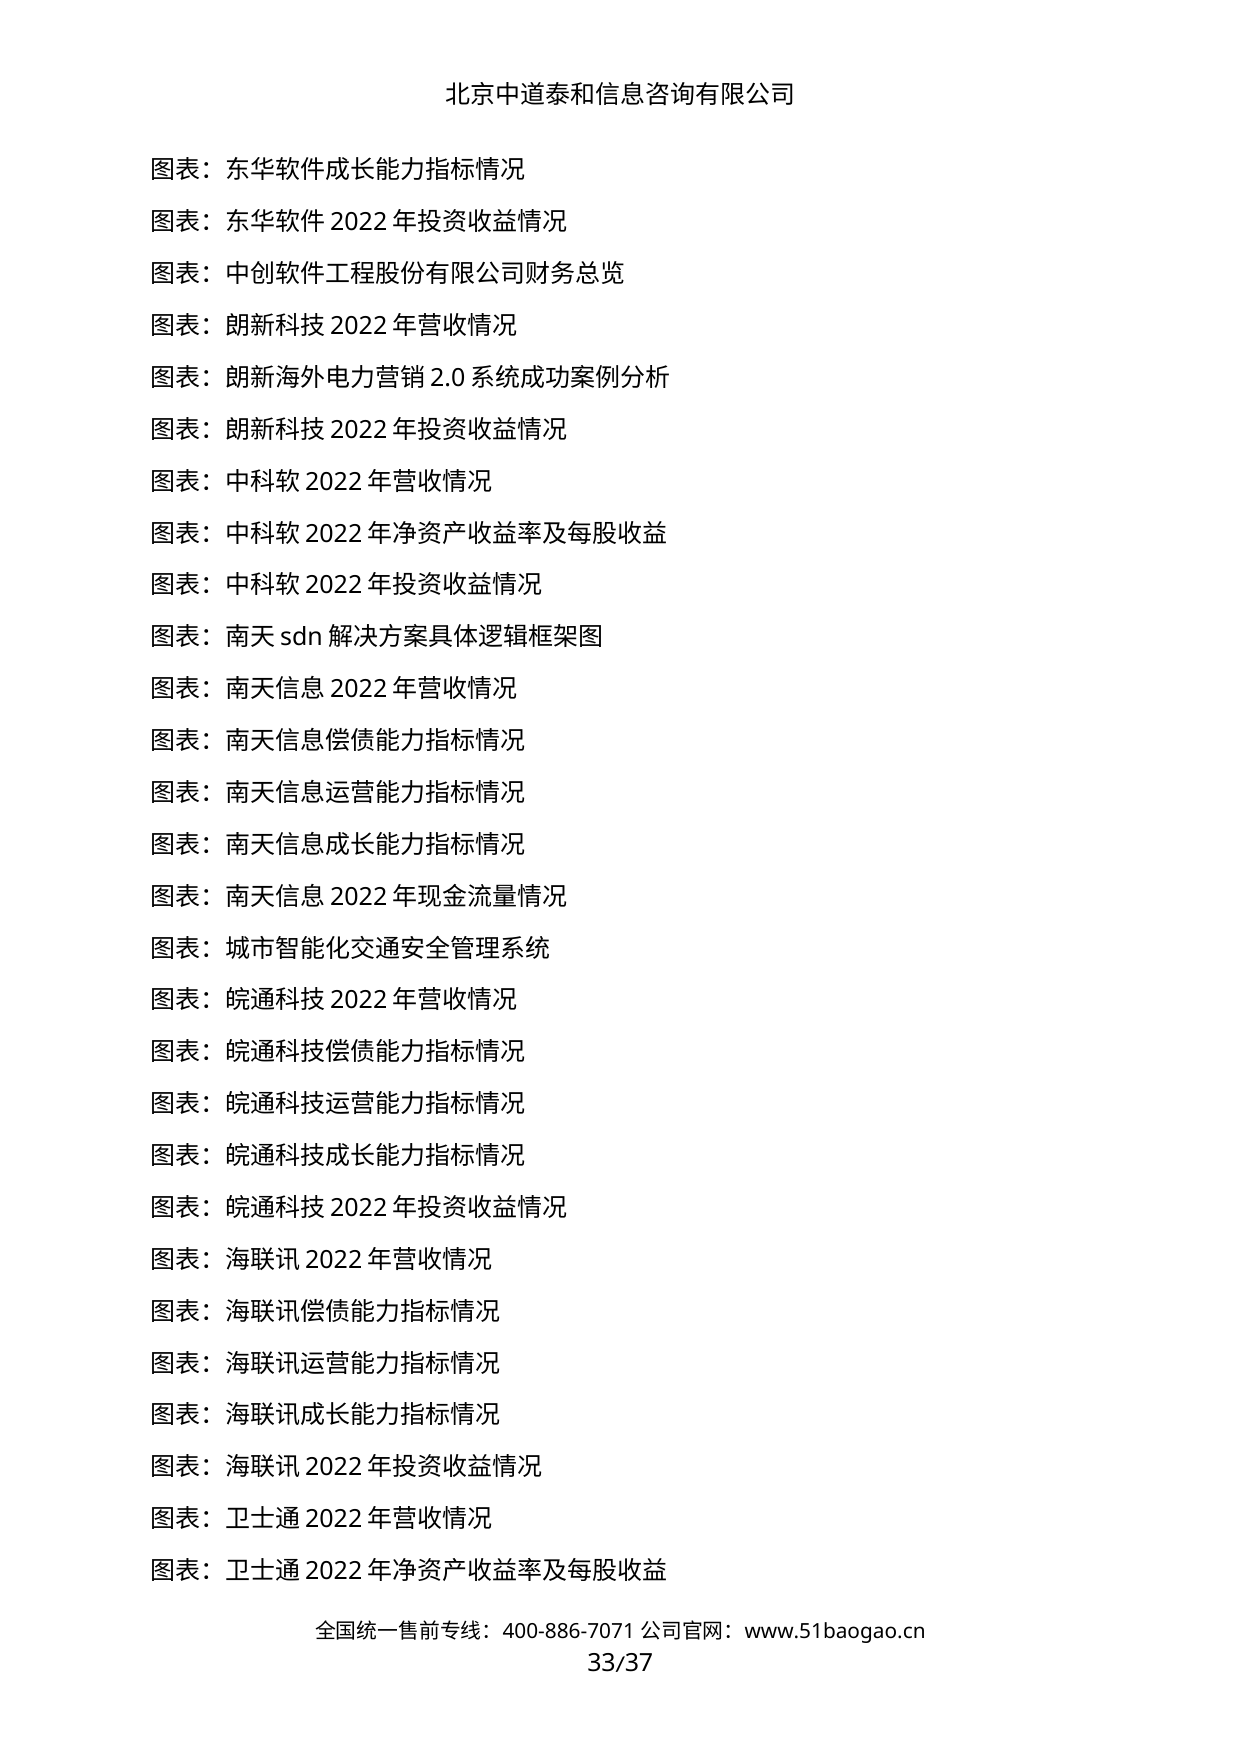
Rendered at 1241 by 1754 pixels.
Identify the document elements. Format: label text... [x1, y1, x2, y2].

text 图表：皖通科技运营能力指标情况 [150, 1084, 1090, 1120]
text 图表：朗新海外电力营销2.0系统成功案例分析 [150, 357, 1090, 394]
text 图表：皖通科技成长能力指标情况 [150, 1136, 1090, 1172]
text 图表：中创软件工程股份有限公司财务总览 [150, 254, 1090, 290]
text 图表：卫士通2022年营收情况 [150, 1499, 1090, 1535]
text 图表：海联讯成长能力指标情况 [150, 1395, 1090, 1431]
text 图表：南天信息2022年营收情况 [150, 669, 1090, 705]
text 图表：南天sdn解决方案具体逻辑框架图 [150, 617, 1090, 653]
text 图表：南天信息运营能力指标情况 [150, 772, 1090, 809]
text 图表：皖通科技偿债能力指标情况 [150, 1032, 1090, 1068]
text 图表：城市智能化交通安全管理系统 [150, 928, 1090, 964]
text 图表：皖通科技2022年营收情况 [150, 980, 1090, 1016]
text 图表：海联讯2022年投资收益情况 [150, 1447, 1090, 1483]
text 图表：中科软2022年净资产收益率及每股收益 [150, 513, 1090, 549]
text 图表：南天信息成长能力指标情况 [150, 824, 1090, 861]
text 图表：朗新科技2022年投资收益情况 [150, 409, 1090, 446]
text 图表：中科软2022年营收情况 [150, 461, 1090, 497]
text 图表：东华软件成长能力指标情况 [150, 150, 1090, 186]
text 图表：海联讯偿债能力指标情况 [150, 1291, 1090, 1327]
text 图表：东华软件2022年投资收益情况 [150, 202, 1090, 238]
text 图表：南天信息2022年现金流量情况 [150, 876, 1090, 912]
text 图表：卫士通2022年净资产收益率及每股收益 [150, 1551, 1090, 1587]
text 图表：皖通科技2022年投资收益情况 [150, 1187, 1090, 1224]
text 图表：南天信息偿债能力指标情况 [150, 721, 1090, 757]
text 图表：海联讯2022年营收情况 [150, 1239, 1090, 1276]
text 图表：朗新科技2022年营收情况 [150, 306, 1090, 342]
text 图表：海联讯运营能力指标情况 [150, 1343, 1090, 1379]
text 图表：中科软2022年投资收益情况 [150, 565, 1090, 601]
